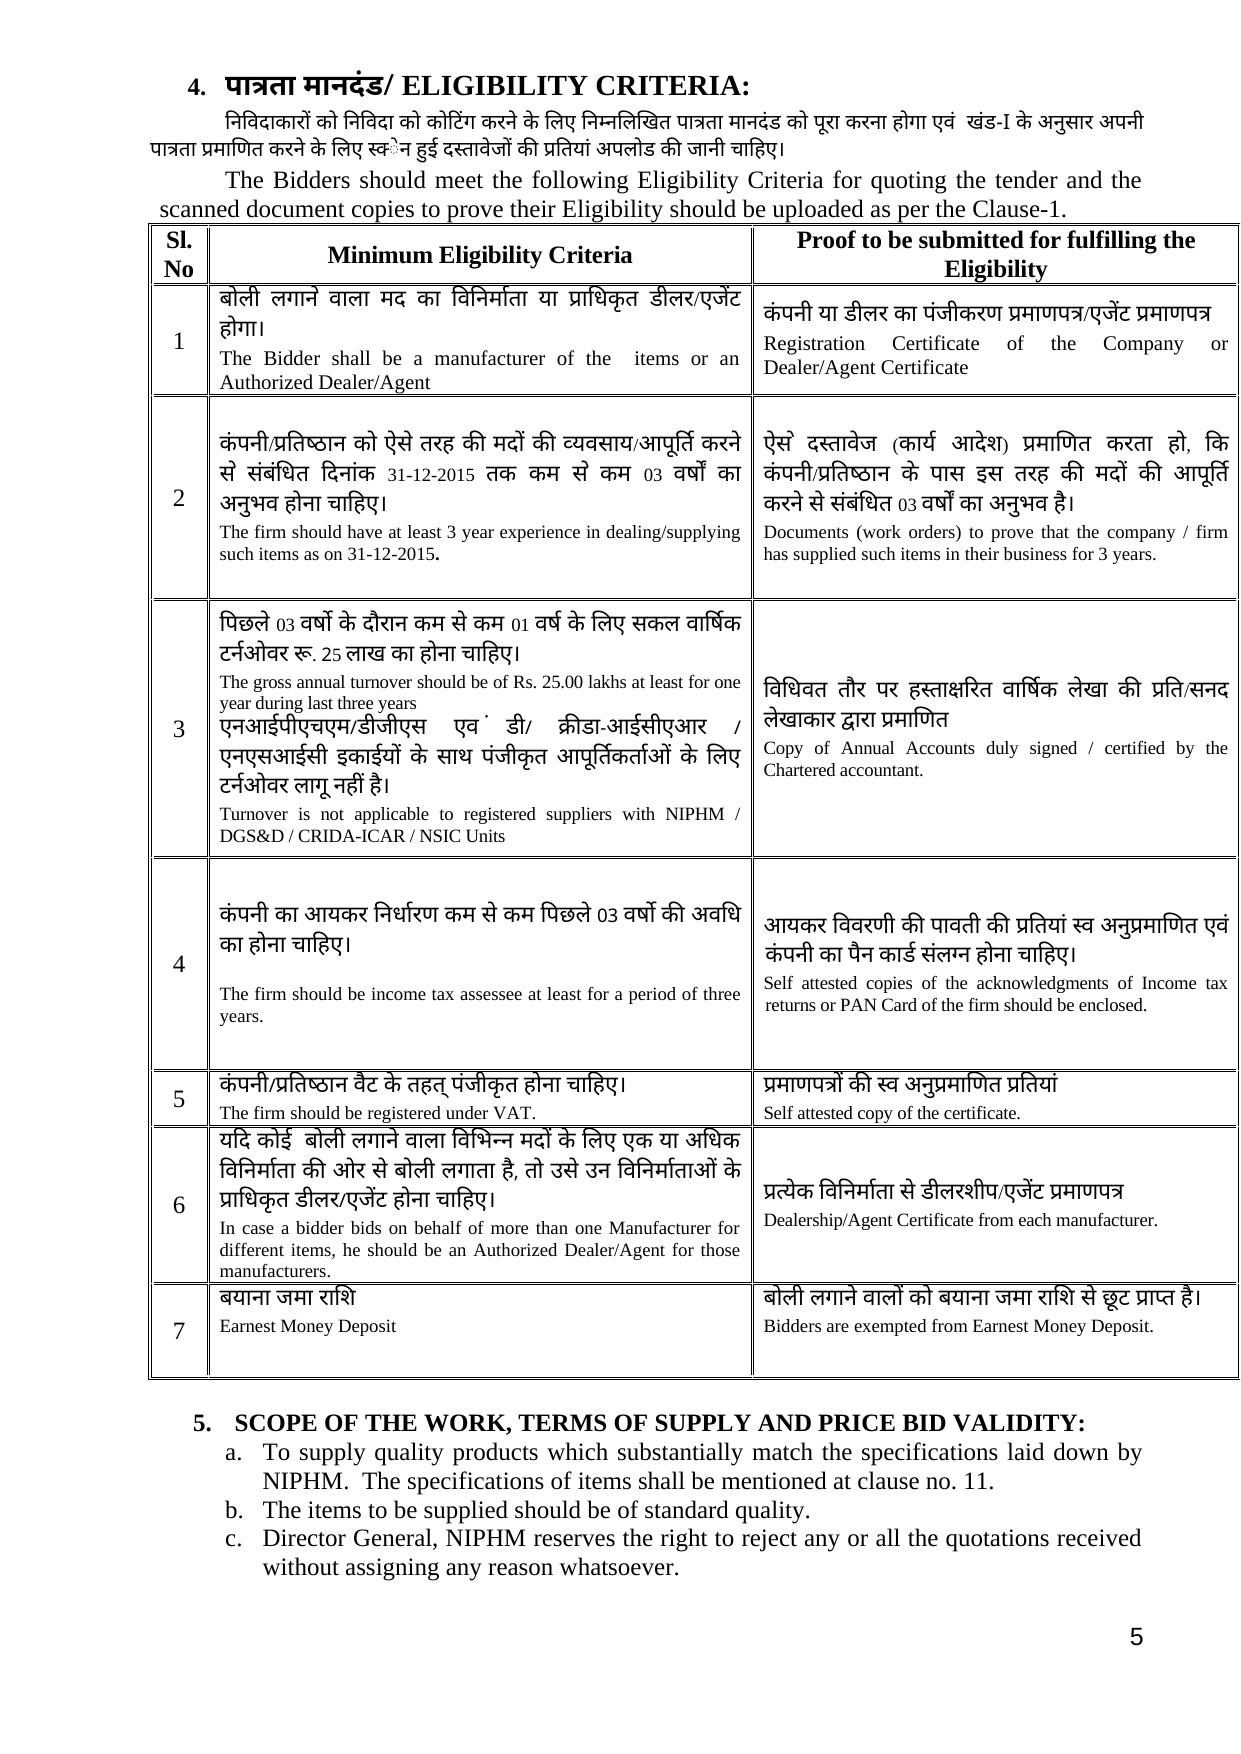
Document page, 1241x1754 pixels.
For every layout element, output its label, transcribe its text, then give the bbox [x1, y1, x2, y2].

list The items to be supplied should be of standard quality. [225, 1495, 1143, 1523]
table_cell बोली लगाने वाला मद का विनिर्माता या प्राधिकृत डीलर/एजेंट होगा। The Bidder shall be a manufacturer of the items or an Authorized Dealer/Agent [210, 286, 751, 394]
table_header Sl. No [152, 226, 208, 283]
table_cell विधिवत तौर पर हस्‍ताक्षरित वार्षिक लेखा की प्रति/सनद लेखाकार द्वारा प्रमाणित Copy of Annual Accounts duly signed / certified by the Chartered accountant. [752, 598, 1240, 856]
list पात्रता मानदंड/ ELIGIBILITY CRITERIA: [187, 64, 1143, 107]
subtitle SCOPE OF THE WORK, TERMS OF SUPPLY AND PRICE BID VALIDITY: [193, 1408, 1143, 1437]
table_header Minimum Eligibility Criteria [208, 226, 752, 283]
table_cell यदि कोई बोली लगाने वाला विभिन्‍न मदों के लिए एक या अधिक विनिर्माता की ओर से बोली लगाता है, तो उसे उन विनिर्माताओं के प्राधिकृत डीलर/एजेंट होना चाहिए। In case a bidder bids on behalf of more than one Manufacturer for different items, he should be an Authorized Dealer/Agent for those manufacturers. [210, 1128, 751, 1282]
table_cell 6 [152, 1125, 207, 1282]
text The Bidders should meet the following Eligibility Criteria for quoting the tender and the scanned document copies to prove their Eligibility should be uploaded as per the Clause-1. [159, 165, 1143, 222]
table_cell ऐसे दस्‍तावेज (कार्य आदेश) प्रमाणित करता हो, कि कंपनी/प्रतिष्‍ठान के पास इस तरह की मदों की आपूर्ति करने से संबंधित 03 वर्षों का अनुभव है। Documents (work orders) to prove that the company / firm has supplied such items in their business for 3 years. [752, 394, 1240, 598]
table_cell 2 [150, 394, 208, 598]
table_cell कंपनी/प्रतिष्‍ठान वैट के तहत् पंजीकृत होना चाहिए। The firm should be registered under VAT. [210, 1072, 751, 1124]
table_cell कंपनी/प्रतिष्‍ठान को ऐसे तरह की मदों की व्‍यवसाय/आपूर्ति करने से संबंधित दिनांक 31-12-2015 तक कम से कम 03 वर्षों का अनुभव होना चाहिए। The firm should have at least 3 year experience in dealing/supplying such items as on 31-12-2015. [210, 397, 751, 598]
table_cell 4 [150, 856, 208, 1069]
table_cell 7 [150, 1282, 208, 1377]
table_cell बयाना जमा राशि Earnest Money Deposit [208, 1285, 752, 1377]
list To supply quality products which substantially match the specifications laid down by NIPHM. The specifications of items shall be mentioned at clause no. 11. [225, 1437, 1143, 1495]
table_header Proof to be submitted for fulfilling the Eligibility [752, 226, 1238, 283]
table_cell 3 [150, 598, 208, 856]
table_cell पिछले 03 वर्षो के दौरान कम से कम 01 वर्ष के लिए सकल वार्षिक टर्नओवर रू. 25 लाख का होना चाहिए। The gross annual turnover should be of Rs. 25.00 lakhs at least for one year during last three years एनआईपीएचएम/डीजीएस एवं डी/ क्रीडा-आईसीएआर / एनएसआईसी इकाईयों के साथ पंजीकृत आपूर्तिकर्ताओं के लिए टर्नओवर लागू नहीं है। Turnover is not applicable to registered suppliers with NIPHM / DGS&D / CRIDA-ICAR / NSIC Units [210, 601, 751, 856]
table_cell आयकर विवरणी की पावती की प्रतियां स्‍व अनुप्रमाणित एवं कंपनी का पैन कार्ड संलग्‍न होना चाहिए। Self attested copies of the acknowledgments of Income tax returns or PAN Card of the firm should be enclosed. [752, 856, 1240, 1069]
table_cell प्रत्‍येक विनिर्माता से डीलरशीप/एजेंट प्रमाणपत्र Dealership/Agent Certificate from each manufacturer. [754, 1125, 1238, 1282]
table_cell प्रमाणपत्रों की स्‍व अनुप्रमाणित प्रतियां Self attested copy of the certificate. [754, 1069, 1238, 1124]
table_cell बोली लगाने वालों को बयाना जमा राशि से छूट प्राप्‍त है। Bidders are exempted from Earnest Money Deposit. [752, 1282, 1240, 1377]
table_cell कंपनी या डीलर का पंजीकरण प्रमाणपत्र/एजेंट प्रमाणपत्र Registration Certificate of the Company or Dealer/Agent Certificate [752, 283, 1240, 394]
table_cell 5 [152, 1069, 207, 1124]
table_cell कंपनी का आयकर निर्धारण कम से कम पिछले 03 वर्षो की अवधि का होना चाहिए। The firm should be income tax assessee at least for a period of three years. [210, 859, 751, 1069]
text निविदाकारों को निविदा को कोटिंग करने के लिए निम्‍नलिखित पात्रता मानदंड को पूरा करना होगा एवं खंड-I के अनुसार अपनी पात्रता प्रमाणित करने के लिए स्‍क्‍ेन हुई दस्‍तावेजों की प्रतियां अपलोड की जानी चाहिए। [150, 107, 1143, 165]
table_cell 1 [150, 283, 208, 394]
list Director General, NIPHM reserves the right to reject any or all the quotations received without assigning any reason whatsoever. [225, 1523, 1143, 1581]
